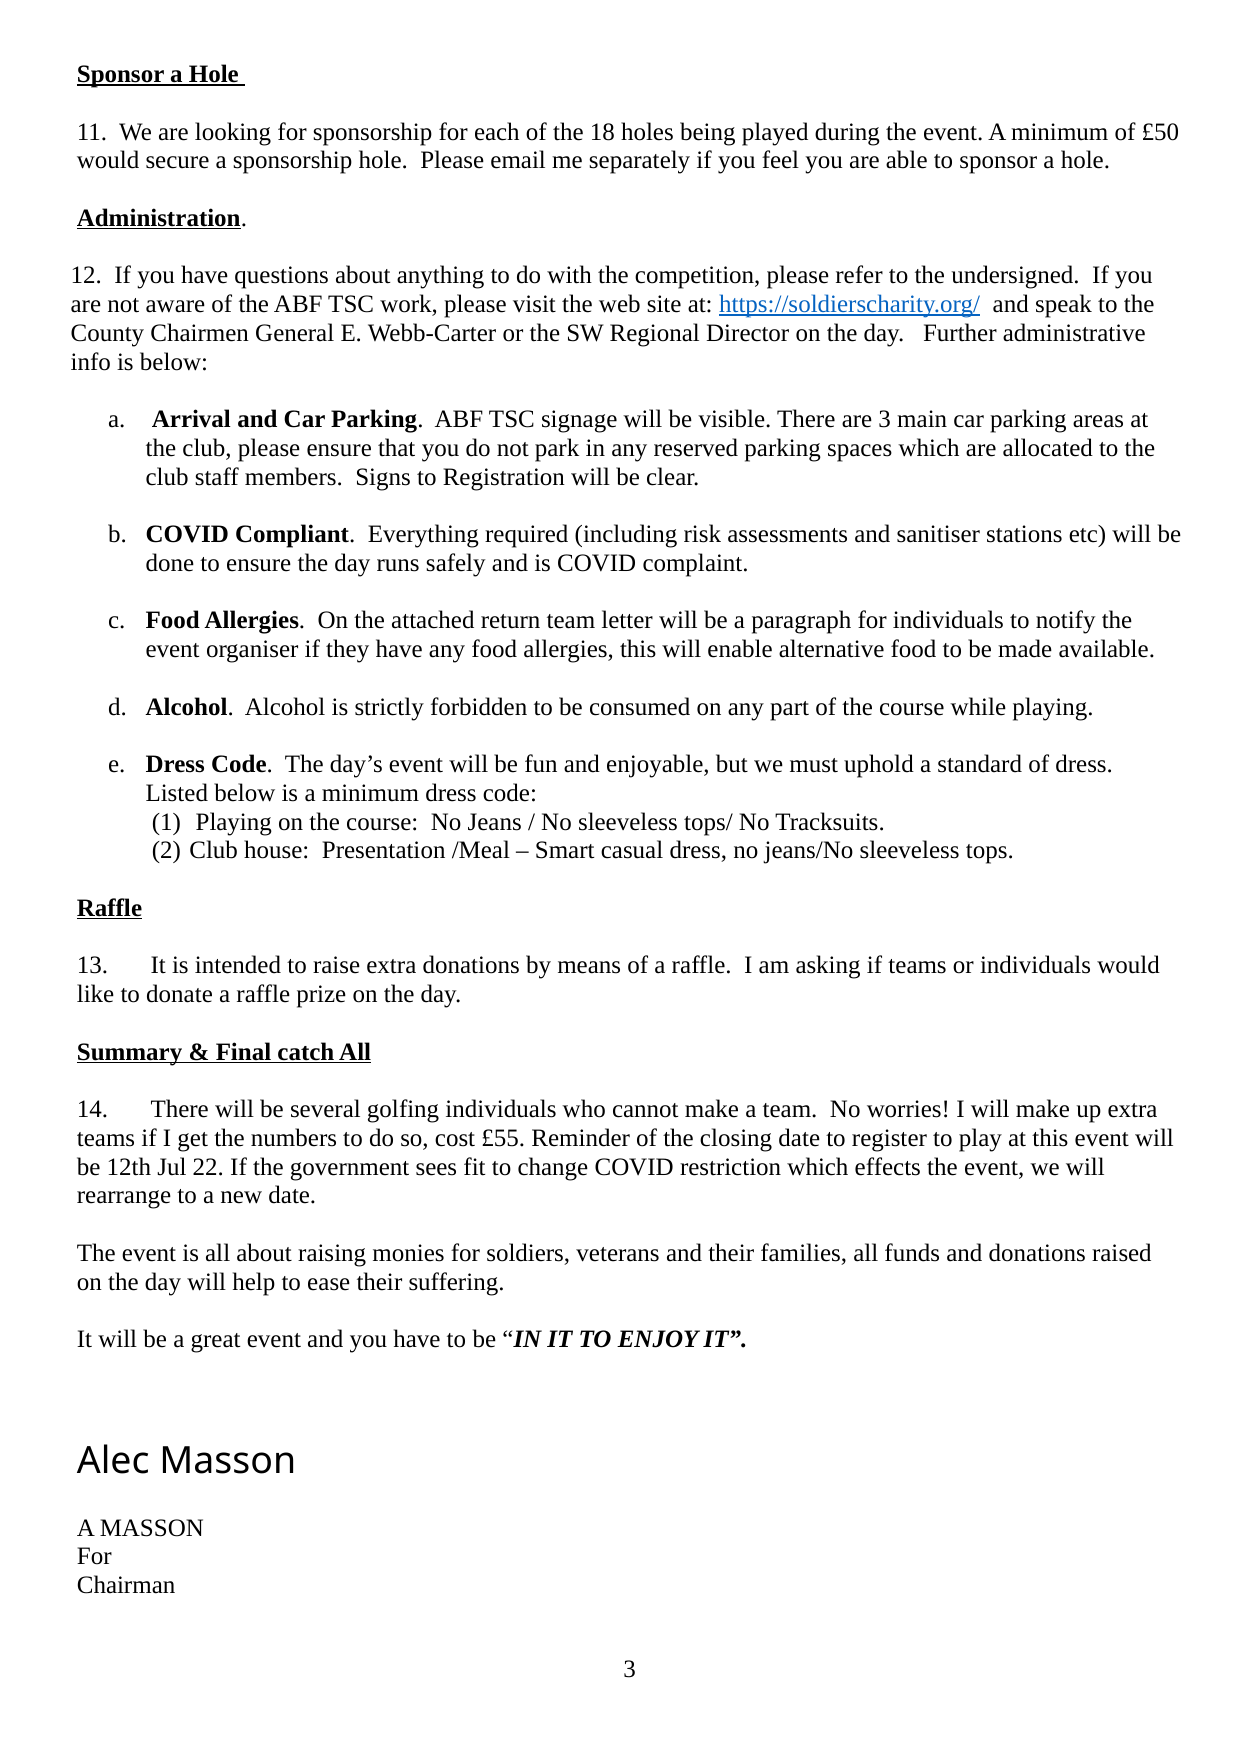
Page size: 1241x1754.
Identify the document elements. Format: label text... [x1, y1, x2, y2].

text Raffle [77, 893, 1182, 922]
text It will be a great event and you have to be “IN IT TO ENJOY IT”. [77, 1324, 1182, 1353]
list Food Allergies. On the attached return team letter will be a paragraph for individuals to notify the event organiser if they have any food allergies, this will enable alternative food to be made available. [108, 606, 1182, 663]
text Sponsor a Hole [77, 59, 1182, 88]
list Playing on the course: No Jeans / No sleeveless tops/ No Tracksuits. [152, 807, 1182, 836]
text 13. It is intended to raise extra donations by means of a raffle. I am asking if teams or individuals would like to donate a raffle prize on the day. [77, 951, 1182, 1008]
text 14. There will be several golfing individuals who cannot make a team. No worries! I will make up extra teams if I get the numbers to do so, cost £55. Reminder of the closing date to register to play at this event will be 12th Jul 22. If the government sees fit to change COVID restriction which effects the event, we will rearrange to a new date. [77, 1094, 1182, 1209]
text The event is all about raising monies for soldiers, veterans and their families, all funds and donations raised on the day will help to ease their suffering. [77, 1238, 1182, 1296]
text Chairman [77, 1570, 1182, 1599]
text For [77, 1541, 1182, 1570]
list Arrival and Car Parking. ABF TSC signage will be visible. There are 3 main car parking areas at the club, please ensure that you do not park in any reserved parking spaces which are allocated to the club staff members. Signs to Registration will be clear. [108, 404, 1182, 491]
text 11. We are looking for sponsorship for each of the 18 holes being played during the event. A minimum of £50 would secure a sponsorship hole. Please email me separately if you feel you are able to sponsor a hole. [77, 117, 1182, 174]
text Alec Masson [77, 1433, 1182, 1484]
text Administration. [77, 203, 1182, 232]
list Alcohol. Alcohol is strictly forbidden to be consumed on any part of the course while playing. [108, 692, 1182, 721]
list Dress Code. The day’s event will be fun and enjoyable, but we must uphold a standard of dress. Listed below is a minimum dress code: [108, 749, 1182, 807]
list Club house: Presentation /Meal – Smart casual dress, no jeans/No sleeveless tops. [152, 836, 1182, 864]
text Summary & Final catch All [77, 1037, 1182, 1066]
list COVID Compliant. Everything required (including risk assessments and sanitiser stations etc) will be done to ensure the day runs safely and is COVID complaint. [108, 519, 1182, 577]
text A MASSON [77, 1513, 1182, 1541]
text 12. If you have questions about anything to do with the competition, please refer to the undersigned. If you are not aware of the ABF TSC work, please visit the web site at: https://soldierscharity.org/ and speak to the County Chairmen General E. Webb-Carter or the SW Regional Director on the day. Further administrative info is below: [70, 261, 1182, 376]
